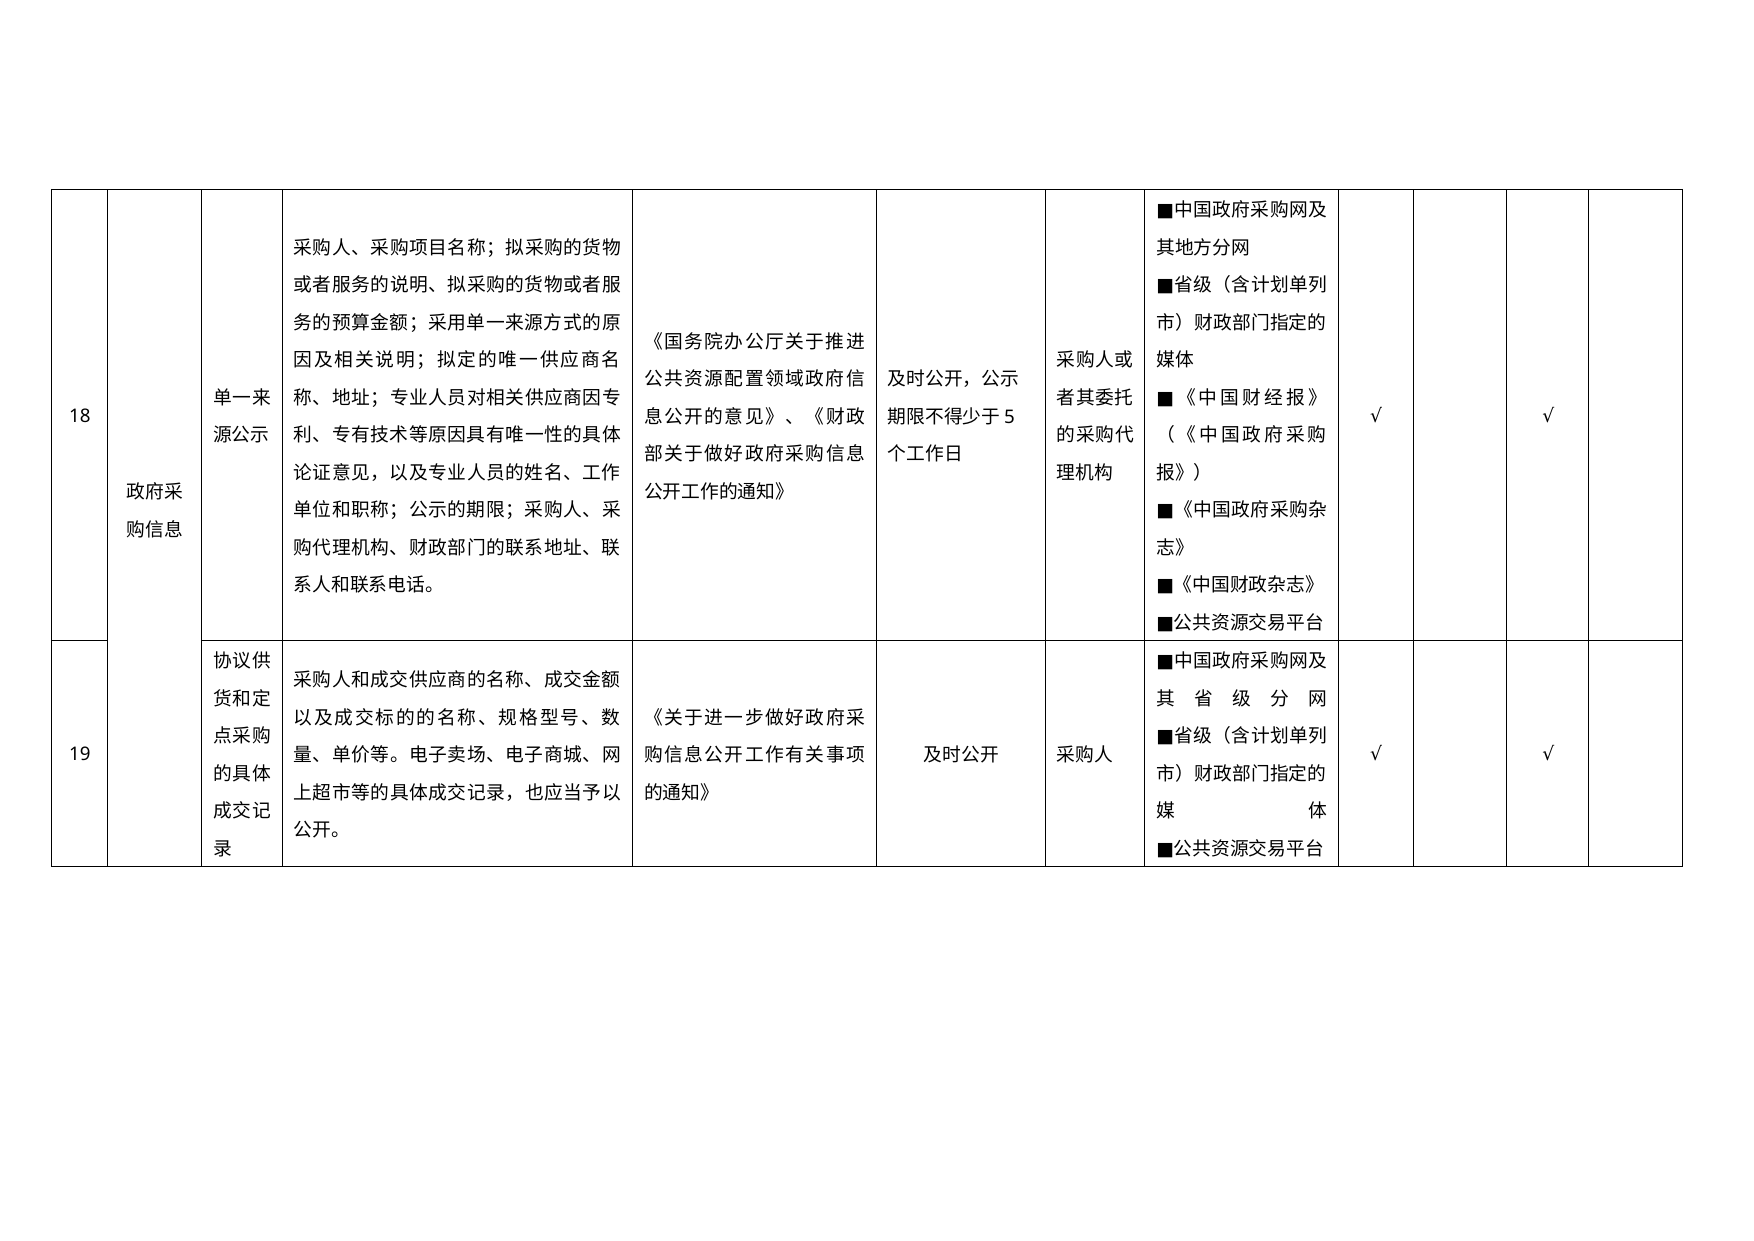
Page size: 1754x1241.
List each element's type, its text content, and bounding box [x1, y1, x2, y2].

table_cell 协议供货和定点采购的具体成交记录 [202, 641, 282, 866]
table_cell ■中国政府采购网及其地方分网 ■省级（含计划单列市）财政部门指定的媒体 ■《中国财经报》（《中国政府采购报》） ■《中国政府采购杂志》 ■《中国财政杂志》 ■公共资源交易平台 [1145, 190, 1338, 640]
table_cell 单一来源公示 [202, 190, 282, 640]
table_cell 18 [52, 190, 107, 640]
table_cell 及时公开，公示期限不得少于5个工作日 [877, 190, 1045, 640]
table_cell √ [1339, 190, 1413, 640]
table_cell [1414, 190, 1506, 640]
table_cell 政府采购信息 [108, 190, 201, 866]
table_cell [1589, 641, 1682, 866]
table_cell ■中国政府采购网及其省级分网 ■省级（含计划单列市）财政部门指定的媒体 ■公共资源交易平台 [1145, 641, 1338, 866]
table_cell 采购人、采购项目名称；拟采购的货物或者服务的说明、拟采购的货物或者服务的预算金额；采用单一来源方式的原因及相关说明；拟定的唯一供应商名称、地址；专业人员对相关供应商因专利、专有技术等原因具有唯一性的具体论证意见，以及专业人员的姓名、工作单位和职称；公示的期限；采购人、采购代理机构、财政部门的联系地址、联系人和联系电话。 [283, 190, 632, 640]
table_cell [1414, 641, 1506, 866]
table_cell 采购人或者其委托的采购代理机构 [1046, 190, 1144, 640]
table_cell 《关于进一步做好政府采购信息公开工作有关事项的通知》 [633, 641, 876, 866]
table_cell √ [1507, 190, 1588, 640]
table_cell 采购人 [1046, 641, 1144, 866]
table_cell 采购人和成交供应商的名称、成交金额以及成交标的的名称、规格型号、数量、单价等。电子卖场、电子商城、网上超市等的具体成交记录，也应当予以公开。 [283, 641, 632, 866]
table_cell √ [1507, 641, 1588, 866]
table_cell √ [1339, 641, 1413, 866]
table_cell 19 [52, 641, 107, 866]
table_cell 《国务院办公厅关于推进公共资源配置领域政府信息公开的意见》、《财政部关于做好政府采购信息公开工作的通知》 [633, 190, 876, 640]
table_cell 及时公开 [877, 641, 1045, 866]
table_cell [1589, 190, 1682, 640]
